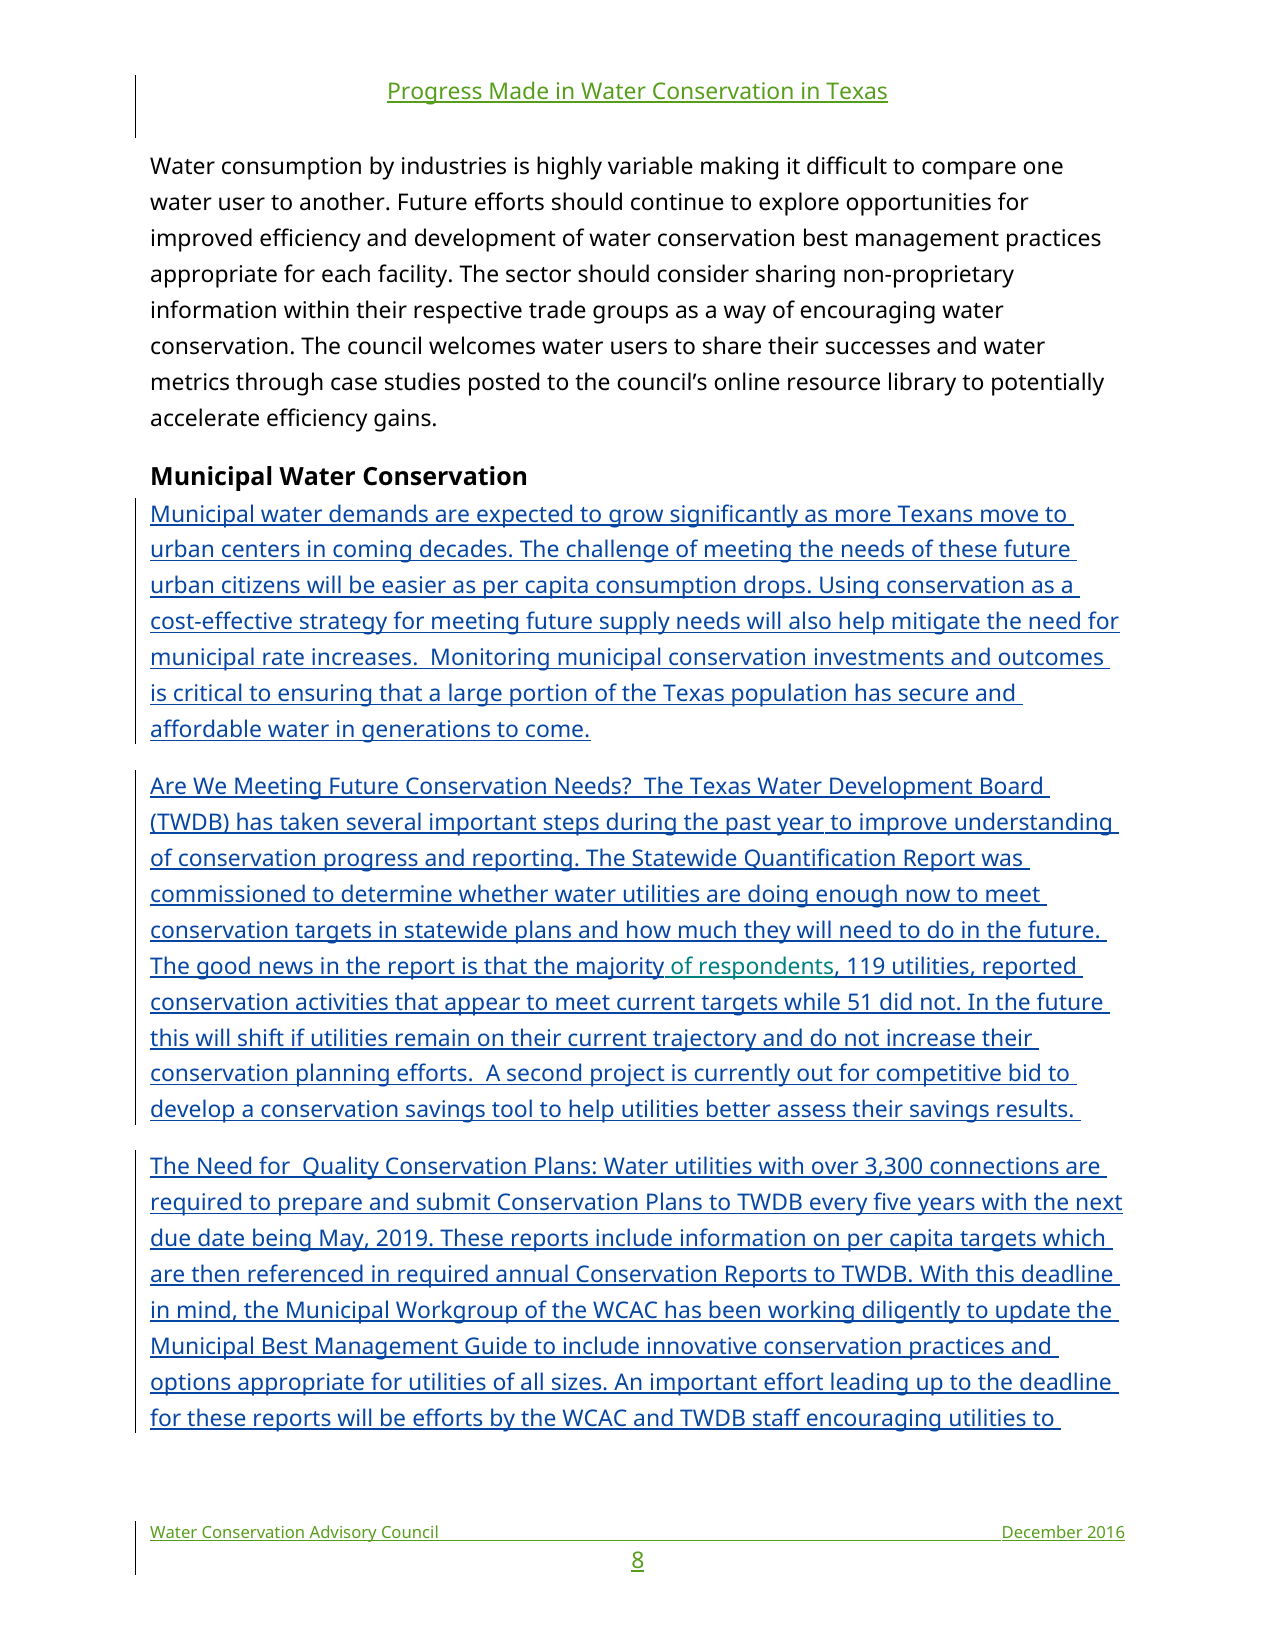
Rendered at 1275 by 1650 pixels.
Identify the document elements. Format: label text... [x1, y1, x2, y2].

subtitle Municipal Water Conservation [150, 458, 1125, 492]
text Water consumption by industries is highly variable making it difficult to compare one water user to another. Future efforts should continue to explore opportunities for improved efficiency and development of water conservation best management practices appropriate for each facility. The sector should consider sharing non-proprietary information within their respective trade groups as a way of encouraging water conservation. The council welcomes water users to share their successes and water metrics through case studies posted to the council’s online resource library to potentially accelerate efficiency gains. [150, 150, 1125, 433]
